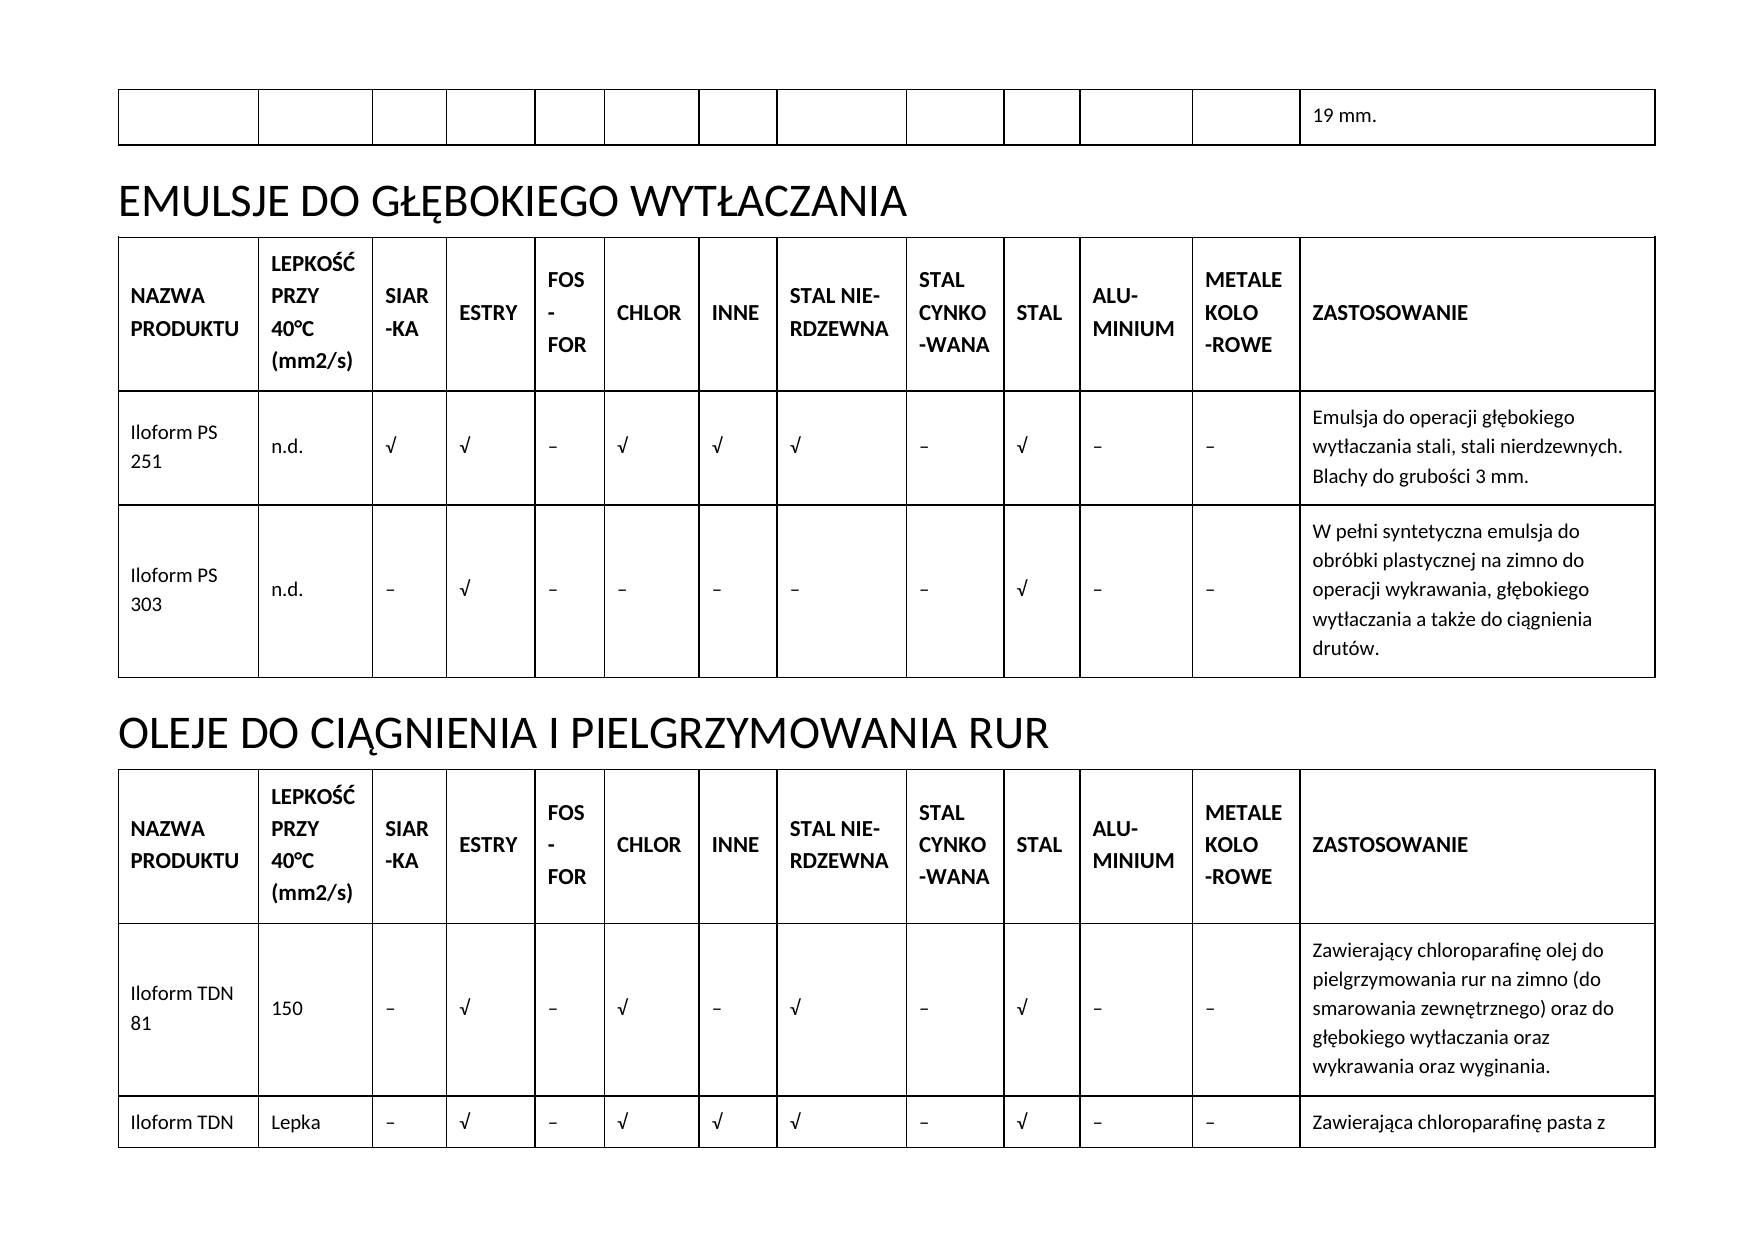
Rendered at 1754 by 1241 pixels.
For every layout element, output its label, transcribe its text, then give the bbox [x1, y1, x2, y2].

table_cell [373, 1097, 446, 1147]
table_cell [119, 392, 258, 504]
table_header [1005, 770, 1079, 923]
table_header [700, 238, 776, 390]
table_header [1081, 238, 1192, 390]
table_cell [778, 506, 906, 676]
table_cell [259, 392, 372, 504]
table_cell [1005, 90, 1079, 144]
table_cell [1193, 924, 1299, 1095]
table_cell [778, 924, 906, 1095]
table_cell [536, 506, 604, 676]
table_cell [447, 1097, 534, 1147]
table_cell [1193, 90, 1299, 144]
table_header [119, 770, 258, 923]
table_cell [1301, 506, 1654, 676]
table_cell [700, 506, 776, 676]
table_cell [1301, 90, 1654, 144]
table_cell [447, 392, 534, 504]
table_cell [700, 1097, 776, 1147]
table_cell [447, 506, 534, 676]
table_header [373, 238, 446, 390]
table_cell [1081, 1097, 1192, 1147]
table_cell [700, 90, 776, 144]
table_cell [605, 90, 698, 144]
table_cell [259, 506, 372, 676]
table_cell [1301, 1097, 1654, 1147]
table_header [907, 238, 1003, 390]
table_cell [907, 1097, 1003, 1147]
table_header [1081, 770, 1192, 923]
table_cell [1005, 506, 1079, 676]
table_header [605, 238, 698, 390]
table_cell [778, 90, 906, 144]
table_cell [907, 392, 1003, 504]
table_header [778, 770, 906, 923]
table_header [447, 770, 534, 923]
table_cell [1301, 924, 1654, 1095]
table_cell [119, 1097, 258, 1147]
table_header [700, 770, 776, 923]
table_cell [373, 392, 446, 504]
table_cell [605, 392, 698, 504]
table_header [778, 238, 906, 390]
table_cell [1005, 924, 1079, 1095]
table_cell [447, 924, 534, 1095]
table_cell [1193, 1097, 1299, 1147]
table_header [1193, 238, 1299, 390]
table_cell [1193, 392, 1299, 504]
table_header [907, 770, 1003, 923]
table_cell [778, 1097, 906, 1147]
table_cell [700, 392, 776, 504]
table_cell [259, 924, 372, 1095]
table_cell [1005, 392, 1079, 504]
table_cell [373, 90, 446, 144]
subtitle EMULSJE DO GŁĘBOKIEGO WYTŁACZANIA [118, 171, 1417, 228]
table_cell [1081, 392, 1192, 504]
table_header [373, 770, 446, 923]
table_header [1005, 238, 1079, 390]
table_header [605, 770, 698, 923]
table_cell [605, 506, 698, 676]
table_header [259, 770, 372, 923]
subtitle OLEJE DO CIĄGNIENIA I PIELGRZYMOWANIA RUR [118, 703, 1417, 760]
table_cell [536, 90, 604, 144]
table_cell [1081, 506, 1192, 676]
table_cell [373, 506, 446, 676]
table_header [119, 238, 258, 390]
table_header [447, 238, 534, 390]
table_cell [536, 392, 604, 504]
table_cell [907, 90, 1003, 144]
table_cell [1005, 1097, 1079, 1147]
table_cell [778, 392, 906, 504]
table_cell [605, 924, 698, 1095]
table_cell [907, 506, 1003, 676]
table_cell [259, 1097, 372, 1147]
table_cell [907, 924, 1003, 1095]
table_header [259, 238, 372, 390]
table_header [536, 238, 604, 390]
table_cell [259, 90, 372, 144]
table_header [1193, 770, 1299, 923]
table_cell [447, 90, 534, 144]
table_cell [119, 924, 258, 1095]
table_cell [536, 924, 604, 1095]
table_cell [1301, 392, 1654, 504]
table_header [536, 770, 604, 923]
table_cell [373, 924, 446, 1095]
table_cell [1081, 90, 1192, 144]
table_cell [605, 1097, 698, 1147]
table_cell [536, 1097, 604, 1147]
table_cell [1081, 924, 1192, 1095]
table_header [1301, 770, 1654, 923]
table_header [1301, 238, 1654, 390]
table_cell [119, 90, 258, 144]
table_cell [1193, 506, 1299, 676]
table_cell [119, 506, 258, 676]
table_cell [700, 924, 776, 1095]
